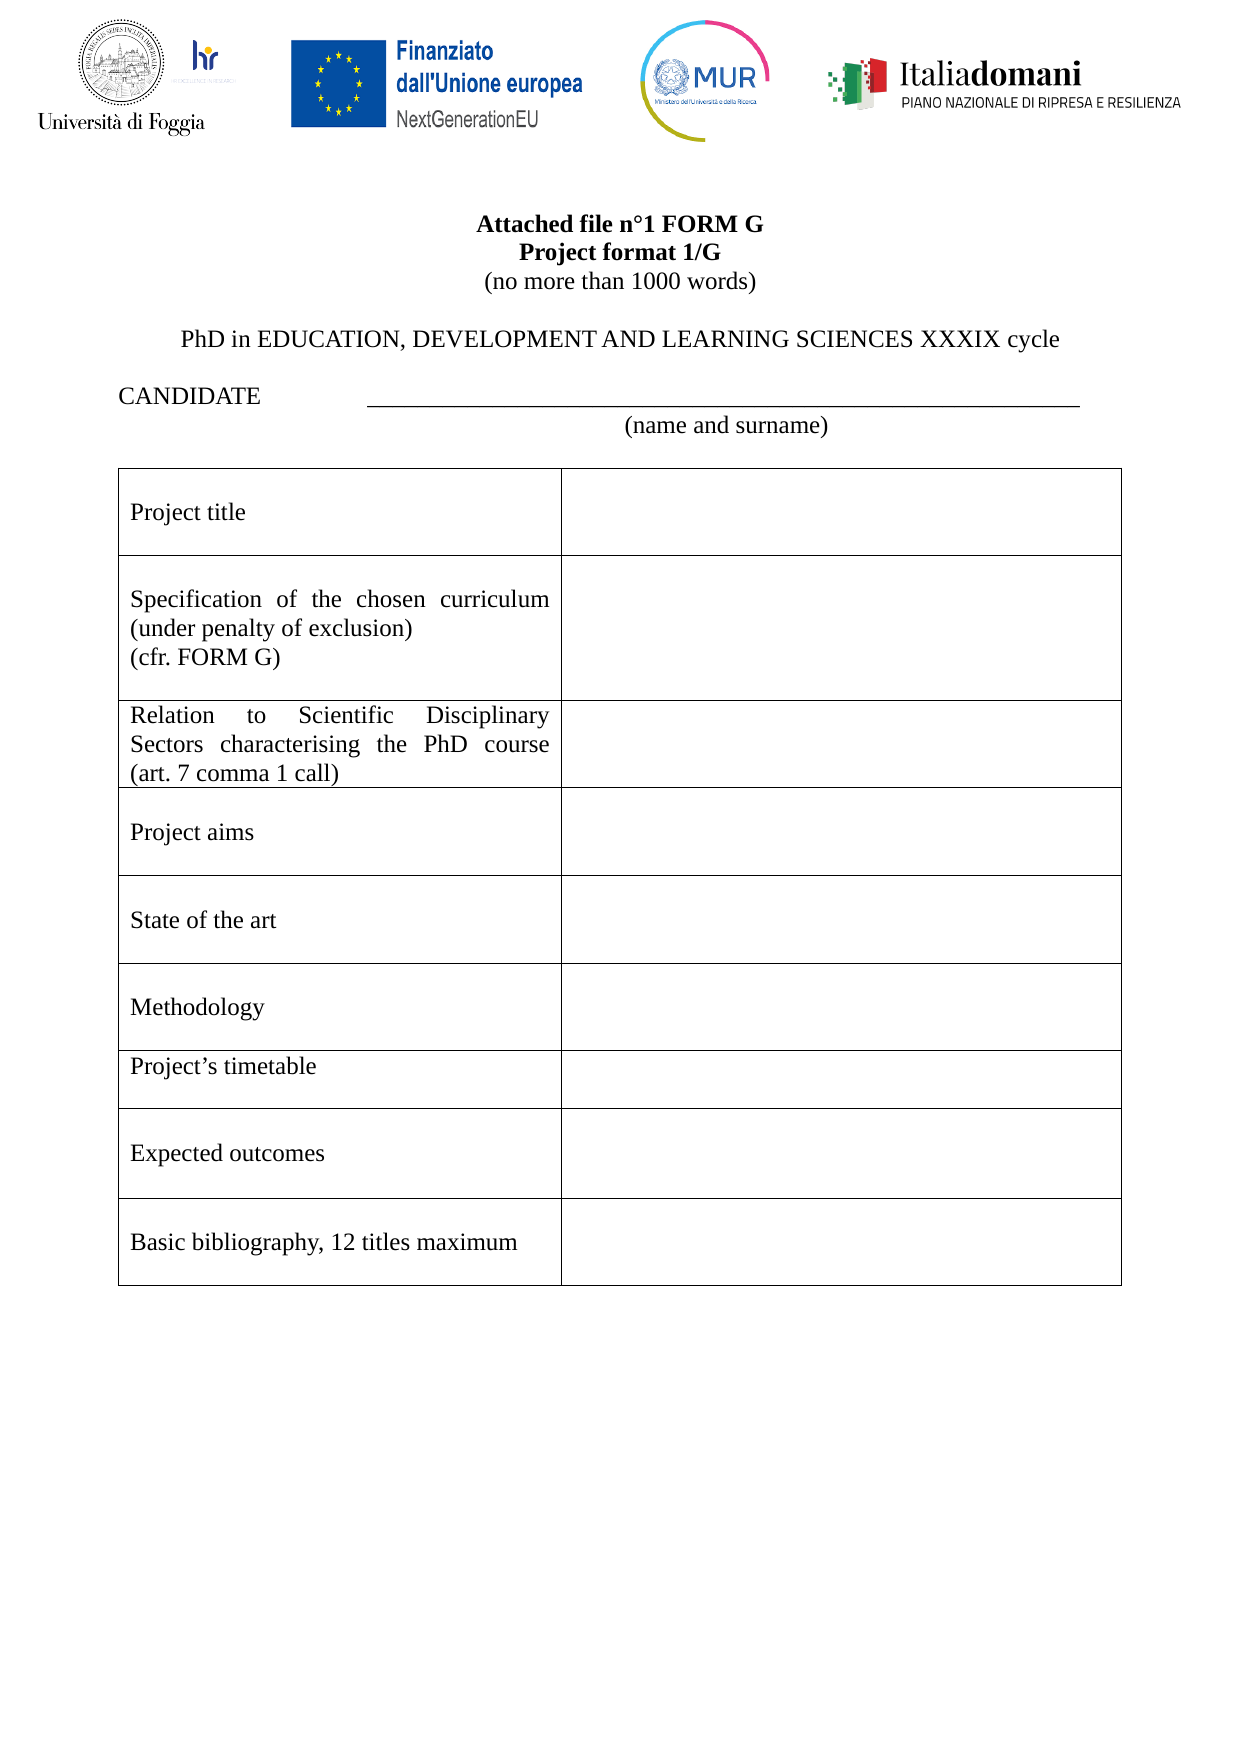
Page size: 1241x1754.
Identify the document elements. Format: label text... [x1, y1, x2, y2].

picture [284, 26, 608, 138]
table_cell Project aims [119, 788, 561, 875]
table_cell [562, 1199, 1121, 1285]
table_cell Basic bibliography, 12 titles maximum [119, 1199, 561, 1285]
table_cell [562, 876, 1121, 962]
table_cell [562, 701, 1121, 787]
table_cell [562, 556, 1121, 699]
picture [640, 20, 770, 142]
text CANDIDATE _________________________________________________________ [118, 381, 1122, 410]
table_header [562, 469, 1121, 555]
text Attached file n°1 FORM G [118, 209, 1122, 237]
table_cell Expected outcomes [119, 1109, 561, 1197]
table_cell Methodology [119, 964, 561, 1050]
picture [828, 58, 1214, 110]
table_header Project title [119, 469, 561, 555]
table_cell [562, 964, 1121, 1050]
table_cell Relation to Scientific Disciplinary Sectors characterising the PhD course (art. 7 comma 1 call) [119, 701, 561, 787]
text Project format 1/G [118, 237, 1122, 266]
picture [12, 0, 261, 198]
table_cell [562, 1051, 1121, 1108]
text PhD in Education, Development and Learning Sciences xxxix cycle [118, 324, 1122, 352]
table_cell [562, 1109, 1121, 1197]
table_cell Project’s timetable [119, 1051, 561, 1108]
text (no more than 1000 words) [118, 266, 1122, 295]
table_cell [562, 788, 1121, 875]
table_cell Specification of the chosen curriculum (under penalty of exclusion) (cfr. FORM G) [119, 556, 561, 699]
text (name and surname) [118, 410, 1122, 439]
table_cell State of the art [119, 876, 561, 962]
